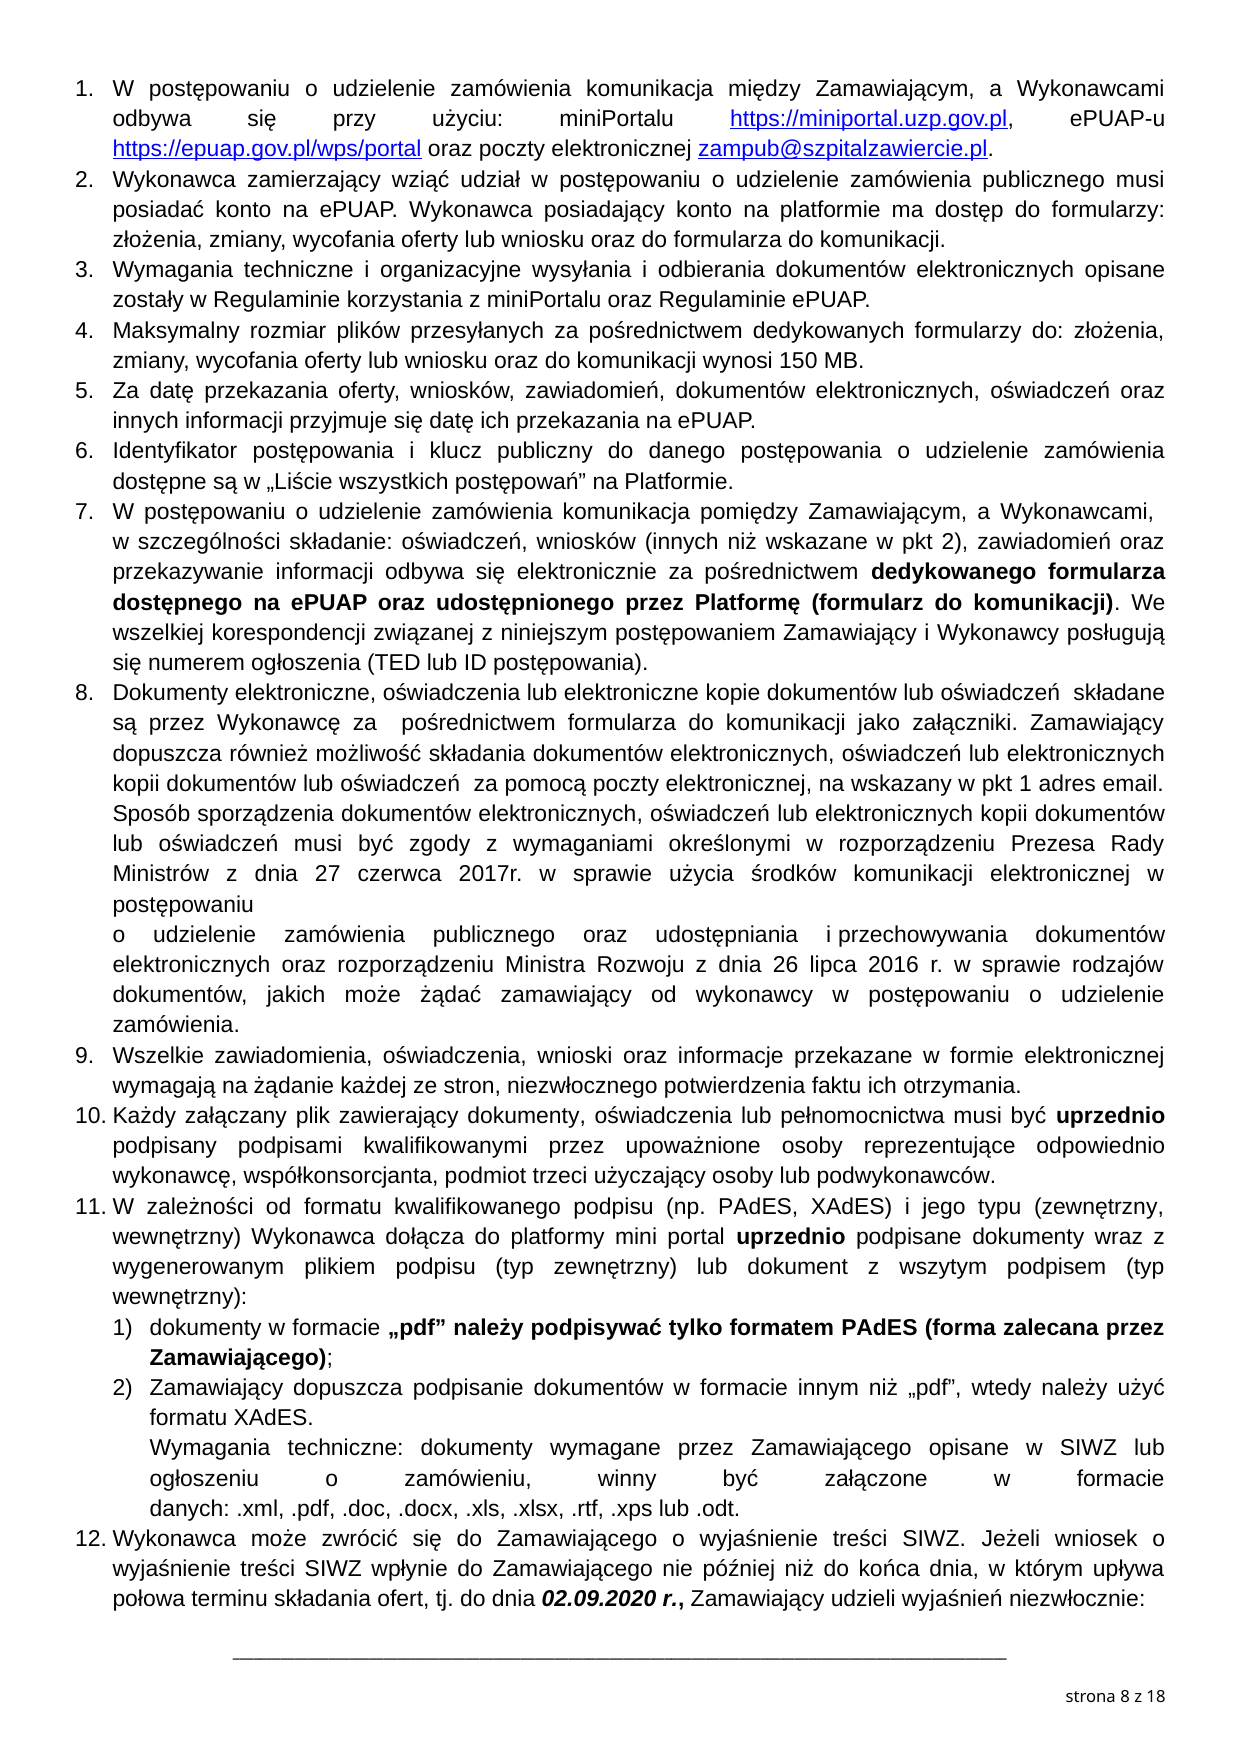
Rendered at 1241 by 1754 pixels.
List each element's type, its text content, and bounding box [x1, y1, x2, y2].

list Wykonawca może zwrócić się do Zamawiającego o wyjaśnienie treści SIWZ. Jeżeli wniosek o wyjaśnienie treści SIWZ wpłynie do Zamawiającego nie później niż do końca dnia, w którym upływa połowa terminu składania ofert, tj. do dnia 02.09.2020 r., Zamawiający udzieli wyjaśnień niezwłocznie: [75, 1525, 1165, 1612]
list Dokumenty elektroniczne, oświadczenia lub elektroniczne kopie dokumentów lub oświadczeń składane są przez Wykonawcę za pośrednictwem formularza do komunikacji jako załączniki. Zamawiający dopuszcza również możliwość składania dokumentów elektronicznych, oświadczeń lub elektronicznych kopii dokumentów lub oświadczeń za pomocą poczty elektronicznej, na wskazany w pkt 1 adres email. Sposób sporządzenia dokumentów elektronicznych, oświadczeń lub elektronicznych kopii dokumentów lub oświadczeń musi być zgody z wymaganiami określonymi w rozporządzeniu Prezesa Rady Ministrów z dnia 27 czerwca 2017r. w sprawie użycia środków komunikacji elektronicznej w postępowaniu o udzielenie zamówienia publicznego oraz udostępniania i przechowywania dokumentów elektronicznych oraz rozporządzeniu Ministra Rozwoju z dnia 26 lipca 2016 r. w sprawie rodzajów dokumentów, jakich może żądać zamawiający od wykonawcy w postępowaniu o udzielenie zamówienia. [75, 679, 1165, 1038]
list Wszelkie zawiadomienia, oświadczenia, wnioski oraz informacje przekazane w formie elektronicznej wymagają na żądanie każdej ze stron, niezwłocznego potwierdzenia faktu ich otrzymania. [75, 1042, 1165, 1098]
list Wymagania techniczne: dokumenty wymagane przez Zamawiającego opisane w SIWZ lub ogłoszeniu o zamówieniu, winny być załączone w formacie danych: .xml, .pdf, .doc, .docx, .xls, .xlsx, .rtf, .xps lub .odt. [149, 1434, 1165, 1521]
list dokumenty w formacie „pdf” należy podpisywać tylko formatem PAdES (forma zalecana przez Zamawiającego); [112, 1313, 1165, 1370]
list Identyfikator postępowania i klucz publiczny do danego postępowania o udzielenie zamówienia dostępne są w „Liście wszystkich postępowań” na Platformie. [75, 437, 1165, 494]
list Za datę przekazania oferty, wniosków, zawiadomień, dokumentów elektronicznych, oświadczeń oraz innych informacji przyjmuje się datę ich przekazania na ePUAP. [75, 377, 1165, 434]
list Zamawiający dopuszcza podpisanie dokumentów w formacie innym niż „pdf”, wtedy należy użyć formatu XAdES. [112, 1374, 1165, 1431]
list Każdy załączany plik zawierający dokumenty, oświadczenia lub pełnomocnictwa musi być uprzednio podpisany podpisami kwalifikowanymi przez upoważnione osoby reprezentujące odpowiednio wykonawcę, współkonsorcjanta, podmiot trzeci użyczający osoby lub podwykonawców. [75, 1102, 1165, 1189]
list Wymagania techniczne i organizacyjne wysyłania i odbierania dokumentów elektronicznych opisane zostały w Regulaminie korzystania z miniPortalu oraz Regulaminie ePUAP. [75, 256, 1165, 313]
list Maksymalny rozmiar plików przesyłanych za pośrednictwem dedykowanych formularzy do: złożenia, zmiany, wycofania oferty lub wniosku oraz do komunikacji wynosi 150 MB. [75, 317, 1165, 373]
list W postępowaniu o udzielenie zamówienia komunikacja między Zamawiającym, a Wykonawcami odbywa się przy użyciu: miniPortalu https://miniportal.uzp.gov.pl, ePUAP-u https://epuap.gov.pl/wps/portal oraz poczty elektronicznej zampub@szpitalzawiercie.pl. [75, 75, 1165, 162]
list W zależności od formatu kwalifikowanego podpisu (np. PAdES, XAdES) i jego typu (zewnętrzny, wewnętrzny) Wykonawca dołącza do platformy mini portal uprzednio podpisane dokumenty wraz z wygenerowanym plikiem podpisu (typ zewnętrzny) lub dokument z wszytym podpisem (typ wewnętrzny): [75, 1193, 1165, 1310]
list W postępowaniu o udzielenie zamówienia komunikacja pomiędzy Zamawiającym, a Wykonawcami, w szczególności składanie: oświadczeń, wniosków (innych niż wskazane w pkt 2), zawiadomień oraz przekazywanie informacji odbywa się elektronicznie za pośrednictwem dedykowanego formularza dostępnego na ePUAP oraz udostępnionego przez Platformę (formularz do komunikacji). We wszelkiej korespondencji związanej z niniejszym postępowaniem Zamawiający i Wykonawcy posługują się numerem ogłoszenia (TED lub ID postępowania). [75, 498, 1165, 675]
list Wykonawca zamierzający wziąć udział w postępowaniu o udzielenie zamówienia publicznego musi posiadać konto na ePUAP. Wykonawca posiadający konto na platformie ma dostęp do formularzy: złożenia, zmiany, wycofania oferty lub wniosku oraz do formularza do komunikacji. [75, 166, 1165, 252]
